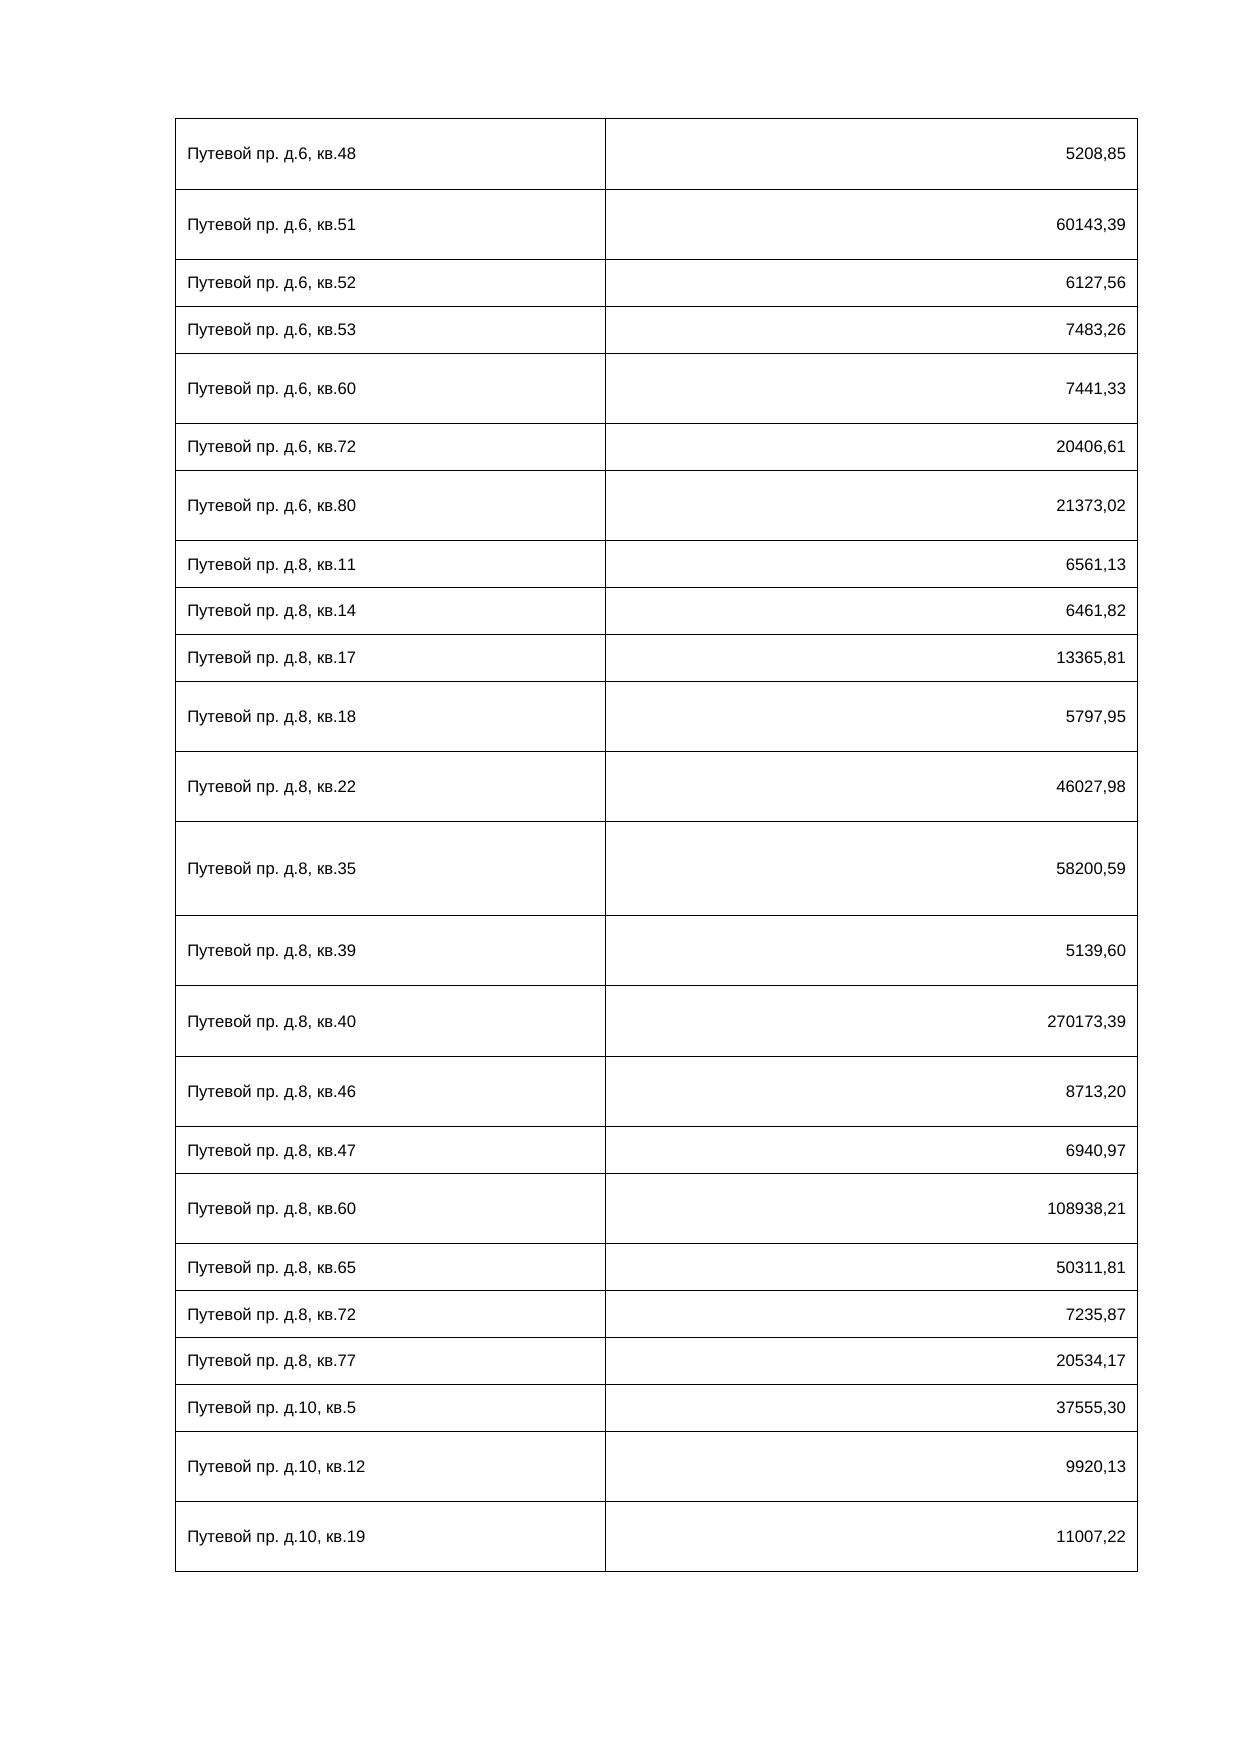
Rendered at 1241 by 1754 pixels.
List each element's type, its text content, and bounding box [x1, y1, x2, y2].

table_cell 5139,60 [606, 916, 1137, 985]
table_cell Путевой пр. д.8, кв.35 [176, 822, 605, 915]
table_cell 5797,95 [606, 682, 1137, 751]
table_cell Путевой пр. д.8, кв.39 [176, 916, 605, 985]
table_cell 37555,30 [606, 1385, 1137, 1431]
table_cell Путевой пр. д.6, кв.52 [176, 260, 605, 306]
table_cell 11007,22 [606, 1502, 1137, 1571]
table_cell Путевой пр. д.8, кв.40 [176, 986, 605, 1056]
table_cell 6461,82 [606, 588, 1137, 634]
table_cell Путевой пр. д.6, кв.72 [176, 424, 605, 470]
table_cell Путевой пр. д.8, кв.14 [176, 588, 605, 634]
table_cell Путевой пр. д.8, кв.72 [176, 1291, 605, 1337]
table_cell Путевой пр. д.8, кв.22 [176, 752, 605, 821]
table_cell Путевой пр. д.8, кв.46 [176, 1057, 605, 1126]
table_cell 6561,13 [606, 541, 1137, 587]
table_cell 9920,13 [606, 1432, 1137, 1501]
table_cell Путевой пр. д.6, кв.51 [176, 190, 605, 259]
table_cell 270173,39 [606, 986, 1137, 1056]
table_cell 13365,81 [606, 635, 1137, 681]
table_cell Путевой пр. д.10, кв.12 [176, 1432, 605, 1501]
table_cell Путевой пр. д.8, кв.65 [176, 1244, 605, 1290]
table_cell 108938,21 [606, 1174, 1137, 1243]
table_cell 20406,61 [606, 424, 1137, 470]
table_cell 8713,20 [606, 1057, 1137, 1126]
table_cell 50311,81 [606, 1244, 1137, 1290]
table_cell 7483,26 [606, 307, 1137, 352]
table_cell Путевой пр. д.8, кв.47 [176, 1127, 605, 1173]
table_cell 58200,59 [606, 822, 1137, 915]
table_cell Путевой пр. д.6, кв.60 [176, 354, 605, 423]
table_cell 7235,87 [606, 1291, 1137, 1337]
table_cell 6940,97 [606, 1127, 1137, 1173]
table_cell 5208,85 [606, 119, 1137, 188]
table_cell Путевой пр. д.8, кв.77 [176, 1338, 605, 1384]
table_cell Путевой пр. д.8, кв.18 [176, 682, 605, 751]
table_cell Путевой пр. д.8, кв.11 [176, 541, 605, 587]
table_cell Путевой пр. д.8, кв.17 [176, 635, 605, 681]
table_cell 7441,33 [606, 354, 1137, 423]
table_cell Путевой пр. д.6, кв.48 [176, 119, 605, 188]
table_cell 20534,17 [606, 1338, 1137, 1384]
table_cell Путевой пр. д.6, кв.80 [176, 471, 605, 540]
table_cell 46027,98 [606, 752, 1137, 821]
table_cell Путевой пр. д.10, кв.5 [176, 1385, 605, 1431]
table_cell 21373,02 [606, 471, 1137, 540]
table_cell Путевой пр. д.6, кв.53 [176, 307, 605, 352]
table_cell Путевой пр. д.8, кв.60 [176, 1174, 605, 1243]
table_cell 60143,39 [606, 190, 1137, 259]
table_cell Путевой пр. д.10, кв.19 [176, 1502, 605, 1571]
table_cell 6127,56 [606, 260, 1137, 306]
